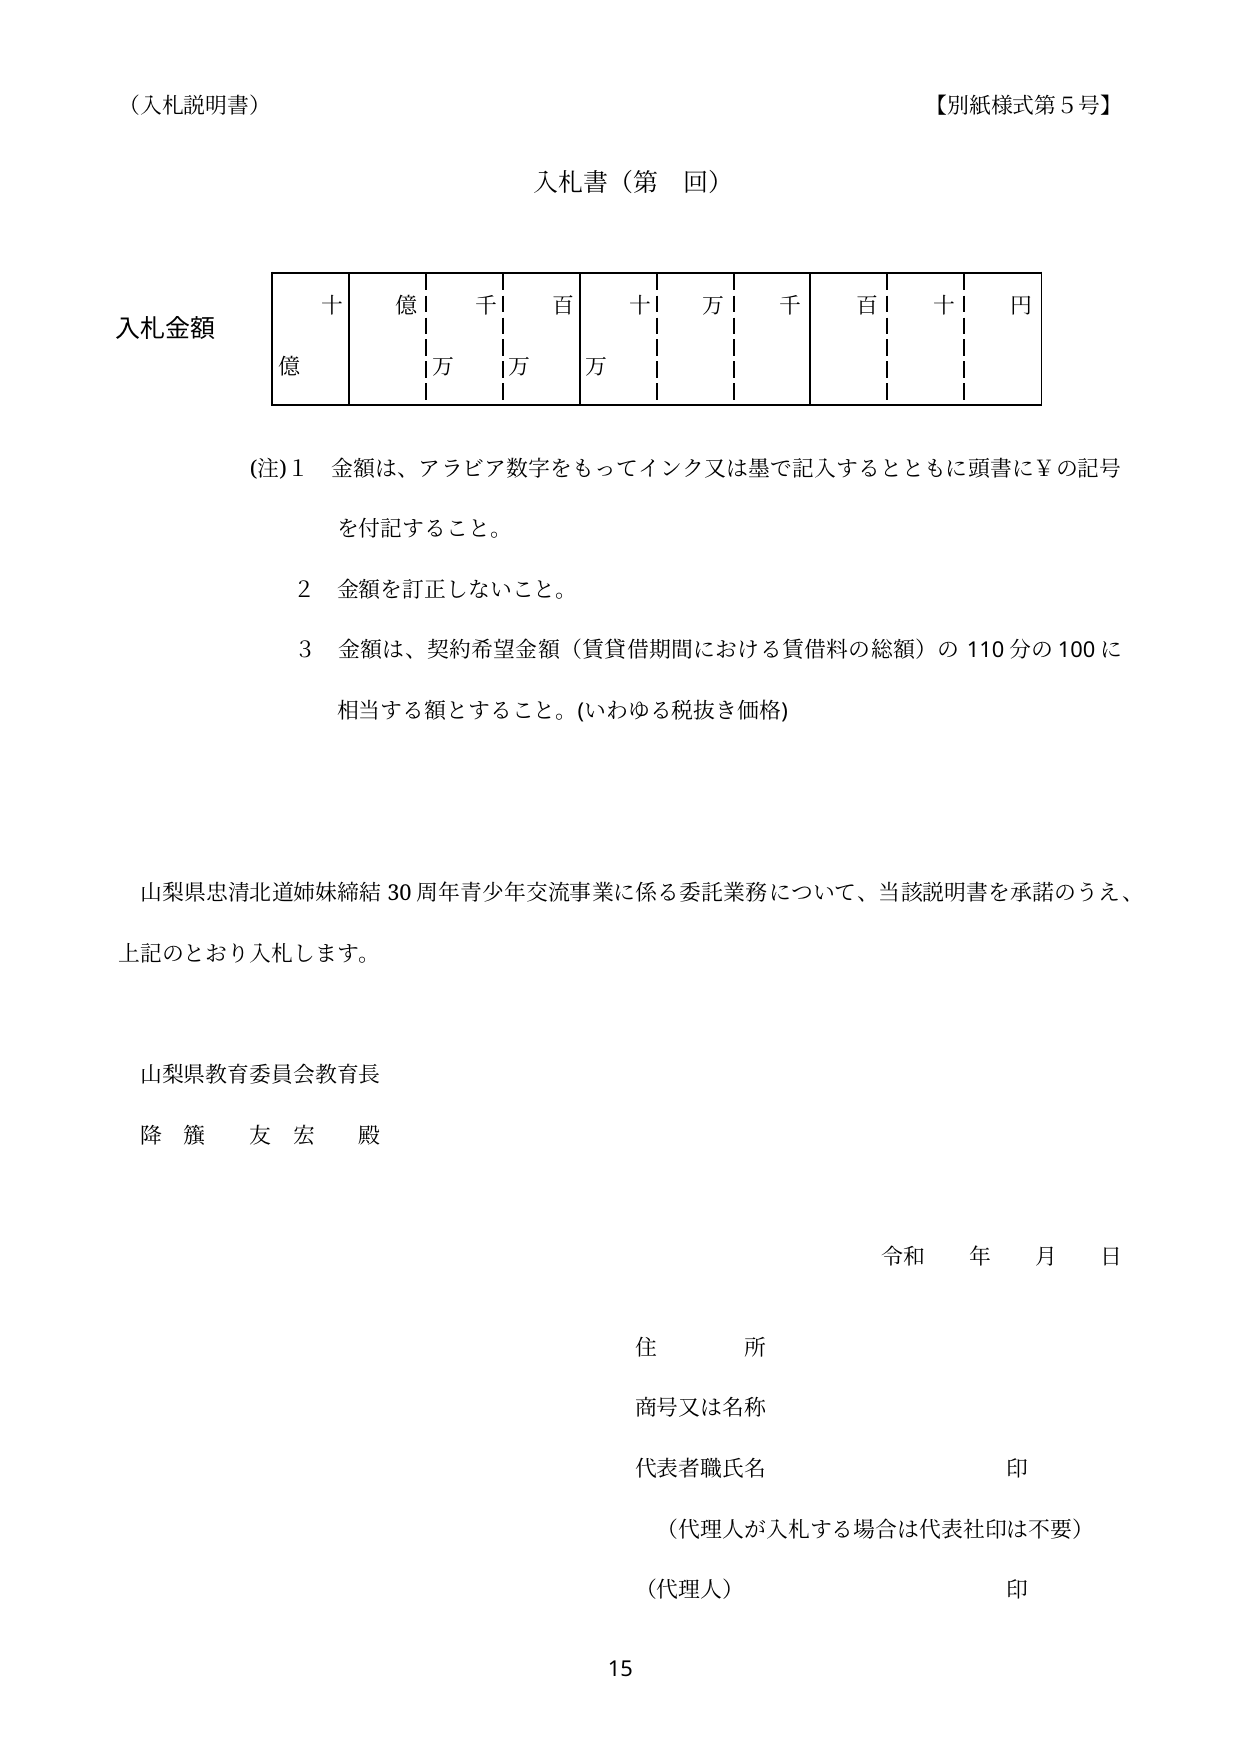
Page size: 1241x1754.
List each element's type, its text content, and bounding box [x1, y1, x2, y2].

table_header 百 [811, 274, 887, 404]
text 住 所 [635, 1315, 1122, 1376]
text (注)１ 金額は、アラビア数字をもってインク又は墨で記入するとともに頭書に￥の記号を付記すること。 [227, 436, 1122, 558]
table_header 千万 [426, 274, 503, 404]
text 降 籏 友 宏 殿 [118, 1103, 1122, 1164]
table_header 億 [350, 274, 426, 404]
text 商号又は名称 [635, 1376, 1122, 1437]
text 山梨県忠清北道姉妹締結30周年青少年交流事業に係る委託業務について、当該説明書を承諾のうえ、上記のとおり入札します。 [118, 861, 1122, 982]
text ３ 金額は、契約希望金額（賃貸借期間における賃借料の総額）の110分の100に相当する額とすること。(いわゆる税抜き価格) [227, 618, 1122, 739]
table_header 十億 [273, 274, 348, 404]
text ２ 金額を訂正しないこと。 [227, 558, 1122, 618]
table_header 円 [964, 274, 1041, 404]
table_header 千 [734, 274, 809, 404]
text 入札書（第 回） [118, 150, 1122, 211]
table_header 十万 [581, 274, 657, 404]
text 山梨県教育委員会教育長 [118, 1043, 1122, 1103]
table_header 万 [657, 274, 733, 404]
text 代表者職氏名 印 [635, 1437, 1122, 1497]
table_header 十 [887, 274, 964, 404]
text 令和 年 月 日 [118, 1224, 1122, 1285]
text （代理人が入札する場合は代表社印は不要） [635, 1497, 1122, 1558]
text （代理人） 印 [635, 1558, 1122, 1618]
table_header 百万 [503, 274, 579, 404]
